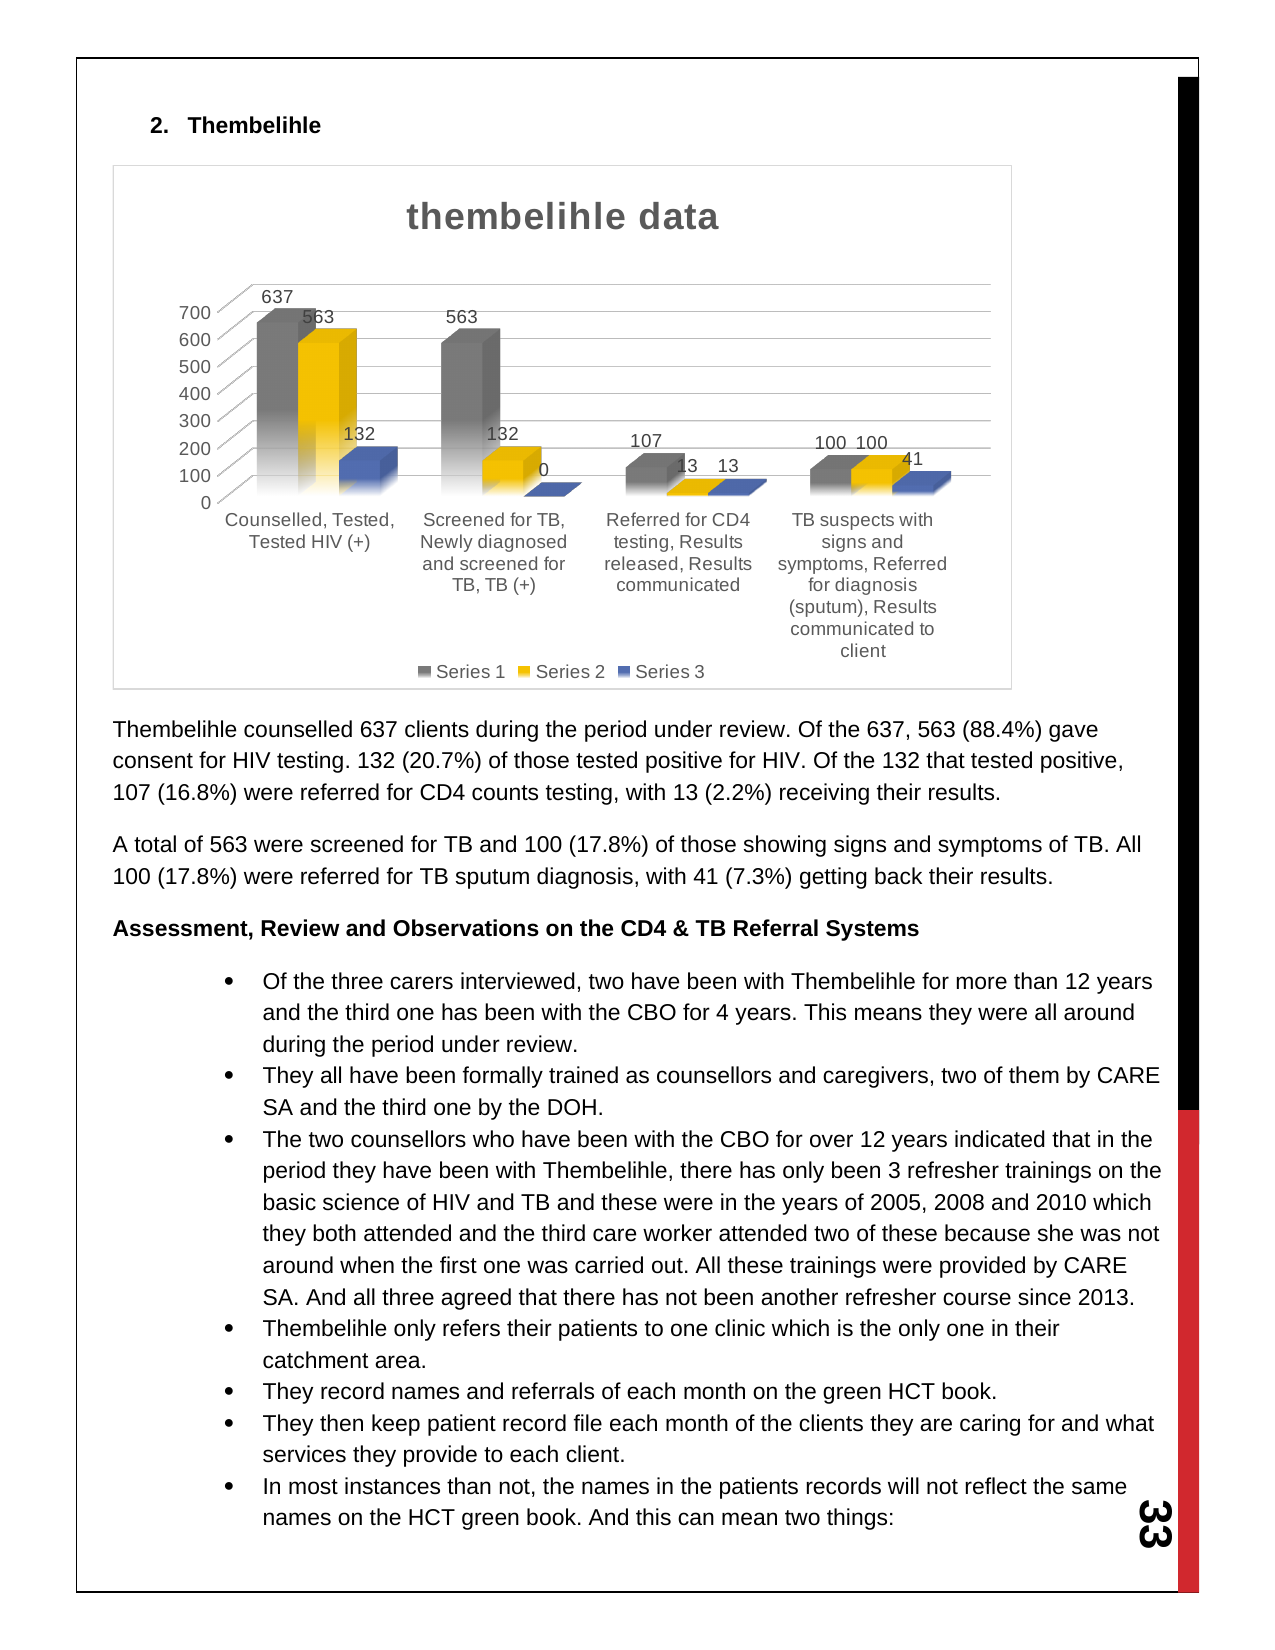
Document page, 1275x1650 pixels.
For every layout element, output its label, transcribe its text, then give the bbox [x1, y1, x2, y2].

list Of the three carers interviewed, two have been with Thembelihle for more than 12 years and the third one has been with the CBO for 4 years. This means they were all around during the period under review. [225, 968, 1162, 1057]
list The two counsellors who have been with the CBO for over 12 years indicated that in the period they have been with Thembelihle, there has only been 3 refresher trainings on the basic science of HIV and TB and these were in the years of 2005, 2008 and 2010 which they both attended and the third care worker attended two of these because she was not around when the first one was carried out. All these trainings were provided by CARE SA. And all three agreed that there has not been another refresher course since 2013. [225, 1126, 1162, 1310]
list Thembelihle [150, 112, 1162, 139]
list They record names and referrals of each month on the green HCT book. [225, 1378, 1162, 1404]
list In most instances than not, the names in the patients records will not reflect the same names on the HCT green book. And this can mean two things: [225, 1473, 1162, 1531]
text A total of 563 were screened for TB and 100 (17.8%) of those showing signs and symptoms of TB. All 100 (17.8%) were referred for TB sputum diagnosis, with 41 (7.3%) getting back their results. [112, 831, 1162, 889]
text Thembelihle counselled 637 clients during the period under review. Of the 637, 563 (88.4%) gave consent for HIV testing. 132 (20.7%) of those tested positive for HIV. Of the 132 that tested positive, 107 (16.8%) were referred for CD4 counts testing, with 13 (2.2%) receiving their results. [112, 716, 1162, 805]
list They then keep patient record file each month of the clients they are caring for and what services they provide to each client. [225, 1410, 1162, 1468]
text Assessment, Review and Observations on the CD4 & TB Referral Systems [112, 915, 1162, 942]
list They all have been formally trained as counsellors and caregivers, two of them by CARE SA and the third one by the DOH. [225, 1062, 1162, 1120]
list Thembelihle only refers their patients to one clinic which is the only one in their catchment area. [225, 1315, 1162, 1373]
